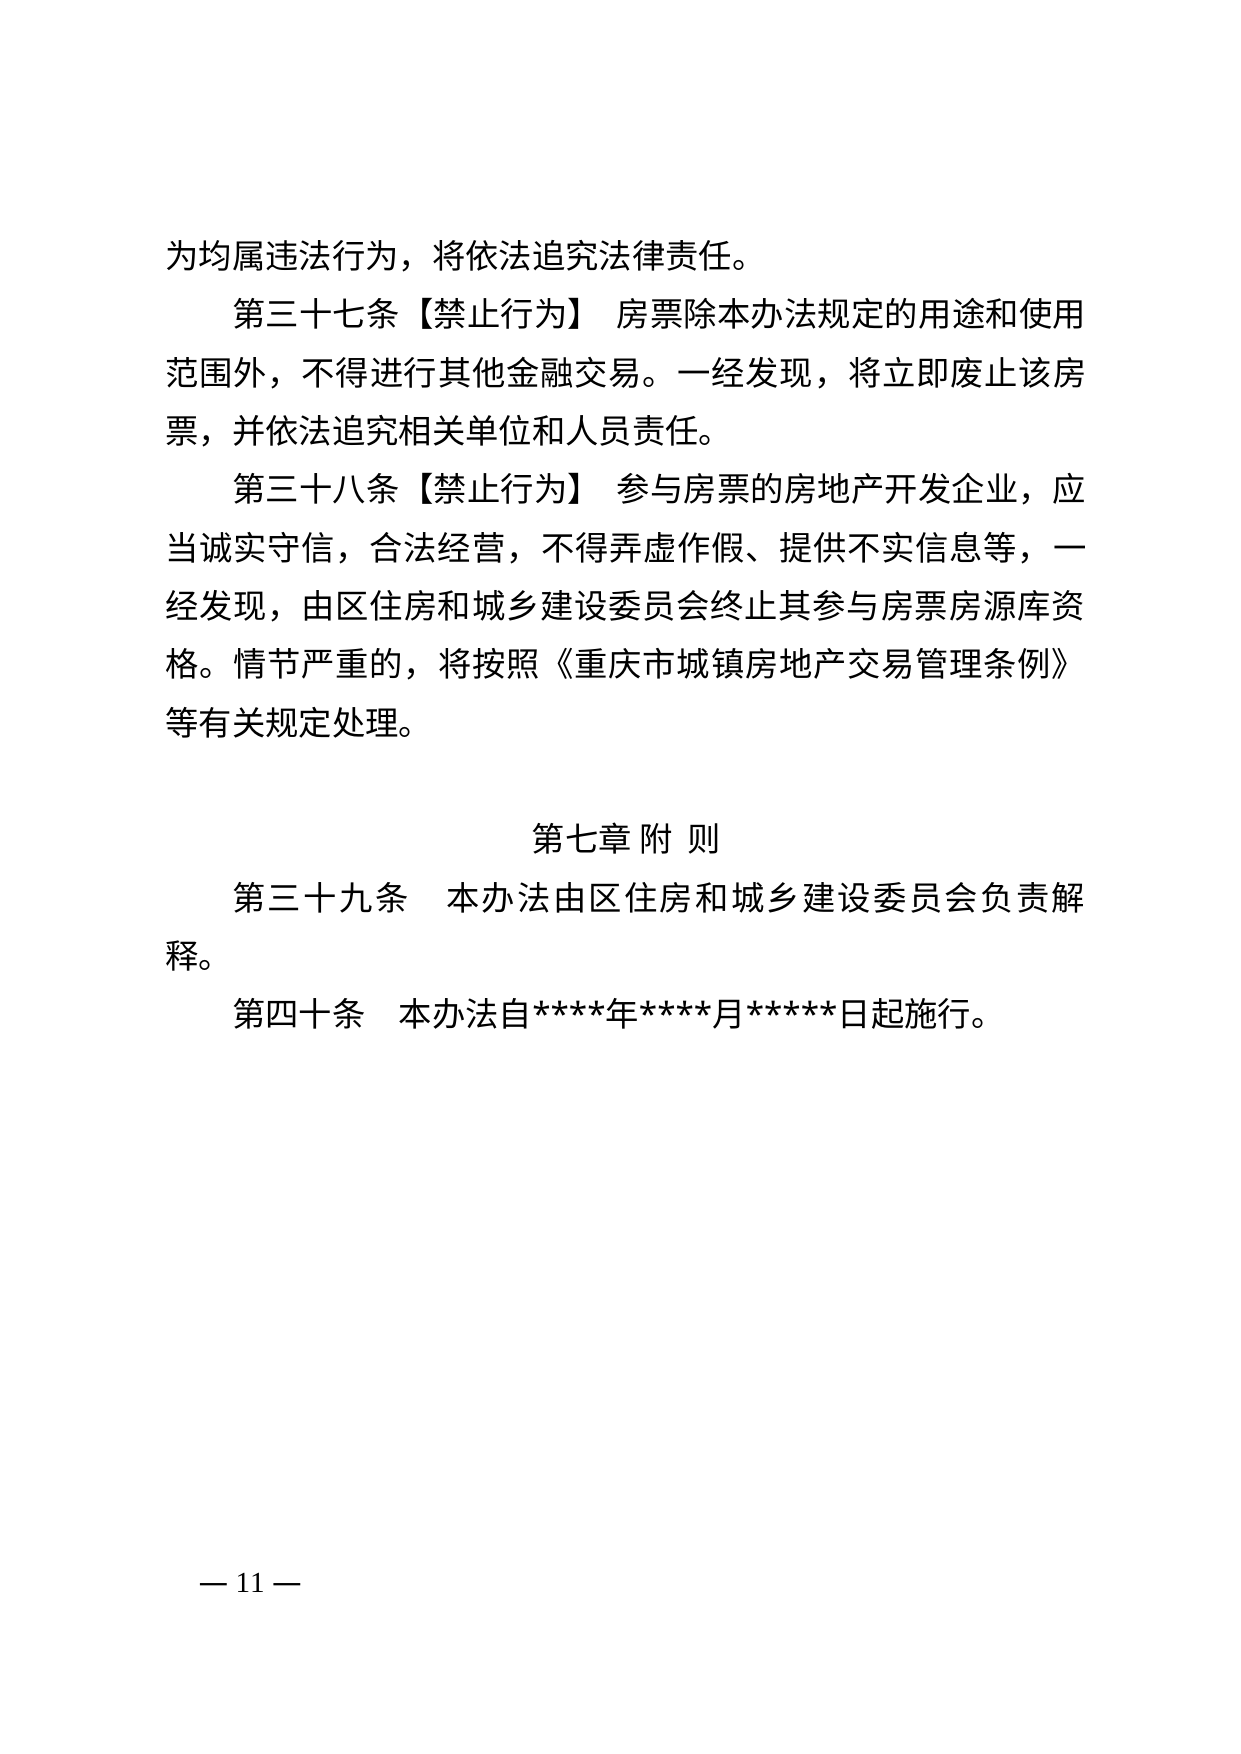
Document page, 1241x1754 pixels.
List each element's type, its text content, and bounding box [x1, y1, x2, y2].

text 第三十七条【禁止行为】 房票除本办法规定的用途和使用范围外，不得进行其他金融交易。一经发现，将立即废止该房票，并依法追究相关单位和人员责任。 [165, 280, 1087, 455]
text 第三十八条【禁止行为】 参与房票的房地产开发企业，应当诚实守信，合法经营，不得弄虚作假、提供不实信息等，一经发现，由区住房和城乡建设委员会终止其参与房票房源库资格。情节严重的，将按照《重庆市城镇房地产交易管理条例》等有关规定处理。 [165, 455, 1087, 747]
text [165, 222, 1087, 280]
text 第三十九条 本办法由区住房和城乡建设委员会负责解释。 [165, 863, 1087, 980]
text 第七章 附 则 [165, 805, 1087, 863]
text 第四十条 本办法自****年****月*****日起施行。 [165, 980, 1087, 1038]
